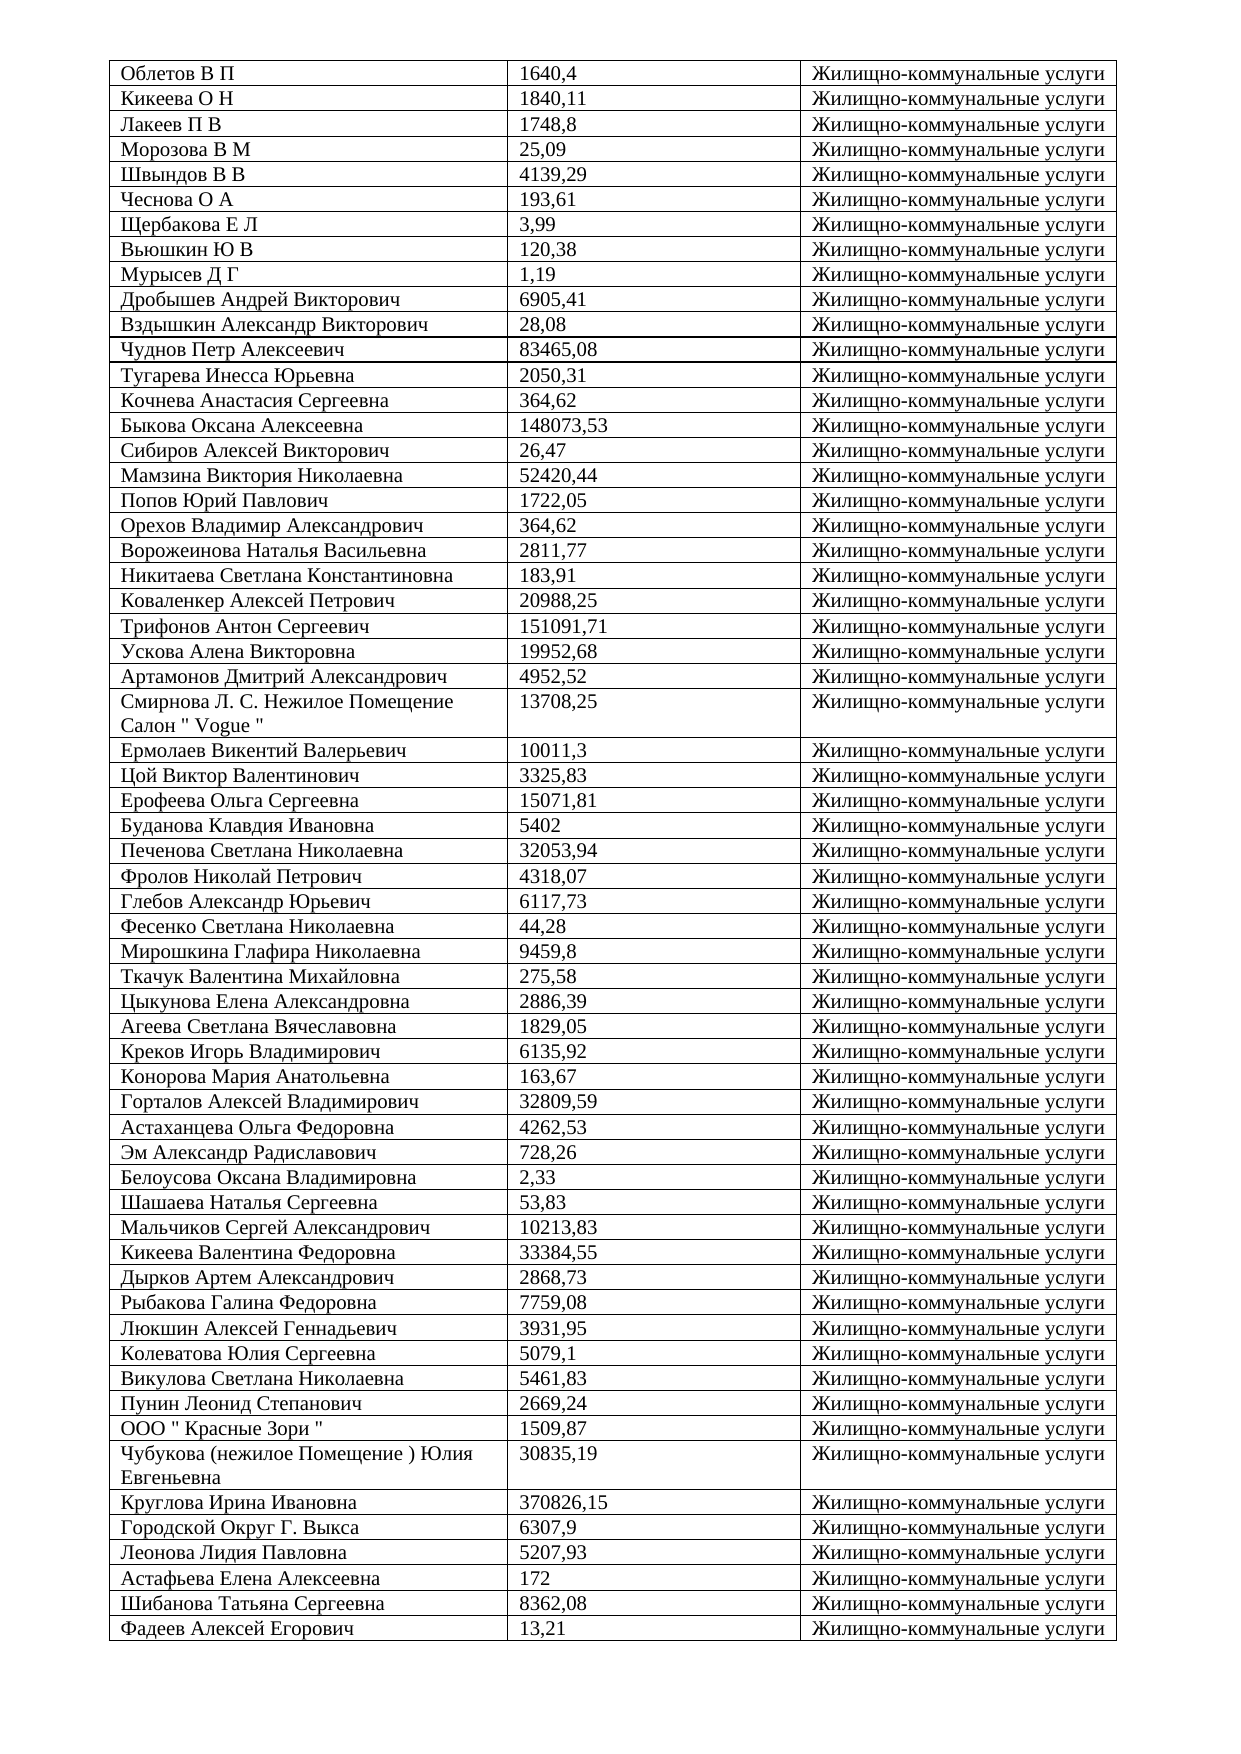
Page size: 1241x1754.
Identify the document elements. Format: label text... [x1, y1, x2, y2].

table_cell Буданова Клавдия Ивановна [110, 813, 507, 837]
table_cell ООО " Красные Зори " [110, 1416, 507, 1440]
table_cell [801, 86, 1116, 110]
table_cell 3,99 [508, 212, 800, 236]
table_cell Жилищно-коммунальные услуги [801, 1540, 1116, 1564]
table_cell 364,62 [508, 388, 800, 412]
table_cell 33384,55 [508, 1240, 800, 1264]
table_cell 5402 [508, 813, 800, 837]
table_cell Вздышкин Александр Викторович [110, 312, 507, 336]
table_cell Жилищно-коммунальные услуги [801, 1190, 1116, 1214]
table_cell Чуднов Петр Алексеевич [110, 338, 507, 361]
table_cell Ермолаев Викентий Валерьевич [110, 738, 507, 762]
table_cell 26,47 [508, 438, 800, 462]
table_cell Жилищно-коммунальные услуги [801, 1341, 1116, 1364]
table_cell Жилищно-коммунальные услуги [801, 664, 1116, 688]
table_cell Астафьева Елена Алексеевна [110, 1565, 507, 1589]
table_cell Пунин Леонид Степанович [110, 1391, 507, 1415]
table_cell Креков Игорь Владимирович [110, 1039, 507, 1063]
table_cell 4318,07 [508, 864, 800, 888]
table_cell Жилищно-коммунальные услуги [801, 763, 1116, 787]
table_cell Жилищно-коммунальные услуги [801, 1366, 1116, 1390]
table_cell Жилищно-коммунальные услуги [801, 689, 1116, 737]
table_cell Цыкунова Елена Александровна [110, 989, 507, 1013]
table_cell 5079,1 [508, 1341, 800, 1364]
table_cell Жилищно-коммунальные услуги [801, 1014, 1116, 1038]
table_cell 2811,77 [508, 538, 800, 562]
table_cell Шашаева Наталья Сергеевна [110, 1190, 507, 1214]
table_cell 6135,92 [508, 1039, 800, 1063]
table_cell 183,91 [508, 563, 800, 587]
table_cell 7759,08 [508, 1290, 800, 1314]
table_cell Колеватова Юлия Сергеевна [110, 1341, 507, 1364]
table_cell Жилищно-коммунальные услуги [801, 363, 1116, 387]
table_cell Жилищно-коммунальные услуги [801, 813, 1116, 837]
table_cell 20988,25 [508, 589, 800, 612]
table_cell Жилищно-коммунальные услуги [801, 1515, 1116, 1539]
table_cell Жилищно-коммунальные услуги [801, 1039, 1116, 1063]
table_cell 6117,73 [508, 889, 800, 913]
table_cell 1840,11 [508, 86, 800, 110]
table_cell Жилищно-коммунальные услуги [801, 964, 1116, 988]
table_cell Жилищно-коммунальные услуги [801, 1565, 1116, 1589]
table_cell Смирнова Л. С. Нежилое Помещение Салон " Vogue " [110, 689, 507, 737]
table_cell Ерофеева Ольга Сергеевна [110, 788, 507, 812]
table_cell Жилищно-коммунальные услуги [801, 1064, 1116, 1088]
table_cell Жилищно-коммунальные услуги [801, 388, 1116, 412]
table_cell Жилищно-коммунальные услуги [801, 989, 1116, 1013]
table_cell 10011,3 [508, 738, 800, 762]
table_cell Жилищно-коммунальные услуги [801, 212, 1116, 236]
table_cell 28,08 [508, 312, 800, 336]
table_cell 6307,9 [508, 1515, 800, 1539]
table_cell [801, 111, 1116, 136]
table_cell 2050,31 [508, 363, 800, 387]
table_cell Артамонов Дмитрий Александрович [110, 664, 507, 688]
table_cell Рыбакова Галина Федоровна [110, 1290, 507, 1314]
table_cell Ткачук Валентина Михайловна [110, 964, 507, 988]
table_cell Конорова Мария Анатольевна [110, 1064, 507, 1088]
table_cell 2868,73 [508, 1265, 800, 1289]
table_cell Жилищно-коммунальные услуги [801, 1391, 1116, 1415]
table_cell Жилищно-коммунальные услуги [801, 914, 1116, 938]
table_cell 364,62 [508, 513, 800, 537]
table_cell Вьюшкин Ю В [110, 237, 507, 261]
table_cell 4952,52 [508, 664, 800, 688]
table_cell 5461,83 [508, 1366, 800, 1390]
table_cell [801, 61, 1116, 85]
table_cell Жилищно-коммунальные услуги [801, 889, 1116, 913]
table_cell Жилищно-коммунальные услуги [801, 413, 1116, 437]
table_cell Лакеев П В [110, 111, 507, 136]
table_cell Кикеева Валентина Федоровна [110, 1240, 507, 1264]
table_cell Жилищно-коммунальные услуги [801, 262, 1116, 286]
table_cell Дырков Артем Александрович [110, 1265, 507, 1289]
table_cell Жилищно-коммунальные услуги [801, 589, 1116, 612]
table_cell Мирошкина Глафира Николаевна [110, 939, 507, 963]
table_cell Жилищно-коммунальные услуги [801, 1265, 1116, 1289]
table_cell 32053,94 [508, 839, 800, 862]
table_cell Жилищно-коммунальные услуги [801, 312, 1116, 336]
table_cell Морозова В М [110, 137, 507, 161]
table_cell Фадеев Алексей Егорович [110, 1616, 507, 1640]
table_cell Викулова Светлана Николаевна [110, 1366, 507, 1390]
table_cell Жилищно-коммунальные услуги [801, 1115, 1116, 1139]
table_cell Дробышев Андрей Викторович [110, 287, 507, 311]
table_cell Городской Округ Г. Выкса [110, 1515, 507, 1539]
table_cell Жилищно-коммунальные услуги [801, 1290, 1116, 1314]
table_cell Жилищно-коммунальные услуги [801, 287, 1116, 311]
table_cell Шибанова Татьяна Сергеевна [110, 1591, 507, 1614]
table_cell Жилищно-коммунальные услуги [801, 614, 1116, 638]
table_cell 4262,53 [508, 1115, 800, 1139]
table_cell 120,38 [508, 237, 800, 261]
table_cell Фролов Николай Петрович [110, 864, 507, 888]
table_cell Жилищно-коммунальные услуги [801, 1416, 1116, 1440]
table_cell Ворожеинова Наталья Васильевна [110, 538, 507, 562]
table_cell Жилищно-коммунальные услуги [801, 162, 1116, 186]
table_cell Фесенко Светлана Николаевна [110, 914, 507, 938]
table_cell 9459,8 [508, 939, 800, 963]
table_cell 53,83 [508, 1190, 800, 1214]
table_cell 13708,25 [508, 689, 800, 737]
table_cell 728,26 [508, 1140, 800, 1164]
table_cell 44,28 [508, 914, 800, 938]
table_cell 25,09 [508, 137, 800, 161]
table_cell Жилищно-коммунальные услуги [801, 639, 1116, 663]
table_cell Жилищно-коммунальные услуги [801, 939, 1116, 963]
table_cell Жилищно-коммунальные услуги [801, 1215, 1116, 1239]
table_cell Жилищно-коммунальные услуги [801, 1441, 1116, 1489]
table_cell Астаханцева Ольга Федоровна [110, 1115, 507, 1139]
table_cell Жилищно-коммунальные услуги [801, 488, 1116, 512]
table_cell Швындов В В [110, 162, 507, 186]
table_cell Трифонов Антон Сергеевич [110, 614, 507, 638]
table_cell Щербакова Е Л [110, 212, 507, 236]
table_cell Белоусова Оксана Владимировна [110, 1165, 507, 1189]
table_cell Тугарева Инесса Юрьевна [110, 363, 507, 387]
table_cell Сибиров Алексей Викторович [110, 438, 507, 462]
table_cell Жилищно-коммунальные услуги [801, 1490, 1116, 1514]
table_cell 2,33 [508, 1165, 800, 1189]
table_cell 2669,24 [508, 1391, 800, 1415]
table_cell Жилищно-коммунальные услуги [801, 538, 1116, 562]
table_cell Чеснова О А [110, 187, 507, 211]
table_cell 30835,19 [508, 1441, 800, 1489]
table_cell 1748,8 [508, 111, 800, 136]
table_cell Облетов В П [110, 61, 507, 85]
table_cell Жилищно-коммунальные услуги [801, 237, 1116, 261]
table_cell Кикеева О Н [110, 86, 507, 110]
table_cell 1829,05 [508, 1014, 800, 1038]
table_cell Ускова Алена Викторовна [110, 639, 507, 663]
table_cell Агеева Светлана Вячеславовна [110, 1014, 507, 1038]
table_cell Чубукова (нежилое Помещение ) Юлия Евгеньевна [110, 1441, 507, 1489]
table_cell 1640,4 [508, 61, 800, 85]
table_cell 13,21 [508, 1616, 800, 1640]
table_cell 32809,59 [508, 1090, 800, 1113]
table_cell 52420,44 [508, 463, 800, 487]
table_cell 148073,53 [508, 413, 800, 437]
table_cell Жилищно-коммунальные услуги [801, 338, 1116, 361]
table_cell 275,58 [508, 964, 800, 988]
table_cell 3931,95 [508, 1315, 800, 1339]
table_cell Жилищно-коммунальные услуги [801, 563, 1116, 587]
table_cell Жилищно-коммунальные услуги [801, 1240, 1116, 1264]
table_cell Жилищно-коммунальные услуги [801, 1090, 1116, 1113]
table_cell 2886,39 [508, 989, 800, 1013]
table_cell Орехов Владимир Александрович [110, 513, 507, 537]
table_cell Леонова Лидия Павловна [110, 1540, 507, 1564]
table_cell 370826,15 [508, 1490, 800, 1514]
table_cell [801, 137, 1116, 161]
table_cell Жилищно-коммунальные услуги [801, 738, 1116, 762]
table_cell 5207,93 [508, 1540, 800, 1564]
table_cell Глебов Александр Юрьевич [110, 889, 507, 913]
table_cell Круглова Ирина Ивановна [110, 1490, 507, 1514]
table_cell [801, 1591, 1116, 1614]
table_cell Жилищно-коммунальные услуги [801, 1165, 1116, 1189]
table_cell Жилищно-коммунальные услуги [801, 438, 1116, 462]
table_cell Быкова Оксана Алексеевна [110, 413, 507, 437]
table_cell Эм Александр Радиславович [110, 1140, 507, 1164]
table_cell 1,19 [508, 262, 800, 286]
table_cell 1722,05 [508, 488, 800, 512]
table_cell 8362,08 [508, 1591, 800, 1614]
table_cell 15071,81 [508, 788, 800, 812]
table_cell 163,67 [508, 1064, 800, 1088]
table_cell Жилищно-коммунальные услуги [801, 187, 1116, 211]
table_cell Жилищно-коммунальные услуги [801, 788, 1116, 812]
table_cell Жилищно-коммунальные услуги [801, 513, 1116, 537]
table_cell 19952,68 [508, 639, 800, 663]
table_cell Попов Юрий Павлович [110, 488, 507, 512]
table_cell Коваленкер Алексей Петрович [110, 589, 507, 612]
table_cell Жилищно-коммунальные услуги [801, 463, 1116, 487]
table_cell Жилищно-коммунальные услуги [801, 839, 1116, 862]
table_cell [801, 1616, 1116, 1640]
table_cell Мурысев Д Г [110, 262, 507, 286]
table_cell Жилищно-коммунальные услуги [801, 1315, 1116, 1339]
table_cell Мамзина Виктория Николаевна [110, 463, 507, 487]
table_cell Никитаева Светлана Константиновна [110, 563, 507, 587]
table_cell 151091,71 [508, 614, 800, 638]
table_cell Жилищно-коммунальные услуги [801, 864, 1116, 888]
table_cell Люкшин Алексей Геннадьевич [110, 1315, 507, 1339]
table_cell Печенова Светлана Николаевна [110, 839, 507, 862]
table_cell Цой Виктор Валентинович [110, 763, 507, 787]
table_cell Горталов Алексей Владимирович [110, 1090, 507, 1113]
table_cell 83465,08 [508, 338, 800, 361]
table_cell 172 [508, 1565, 800, 1589]
table_cell 3325,83 [508, 763, 800, 787]
table_cell Жилищно-коммунальные услуги [801, 1140, 1116, 1164]
table_cell 193,61 [508, 187, 800, 211]
table_cell 4139,29 [508, 162, 800, 186]
table_cell Кочнева Анастасия Сергеевна [110, 388, 507, 412]
table_cell 1509,87 [508, 1416, 800, 1440]
table_cell Мальчиков Сергей Александрович [110, 1215, 507, 1239]
table_cell 10213,83 [508, 1215, 800, 1239]
table_cell 6905,41 [508, 287, 800, 311]
